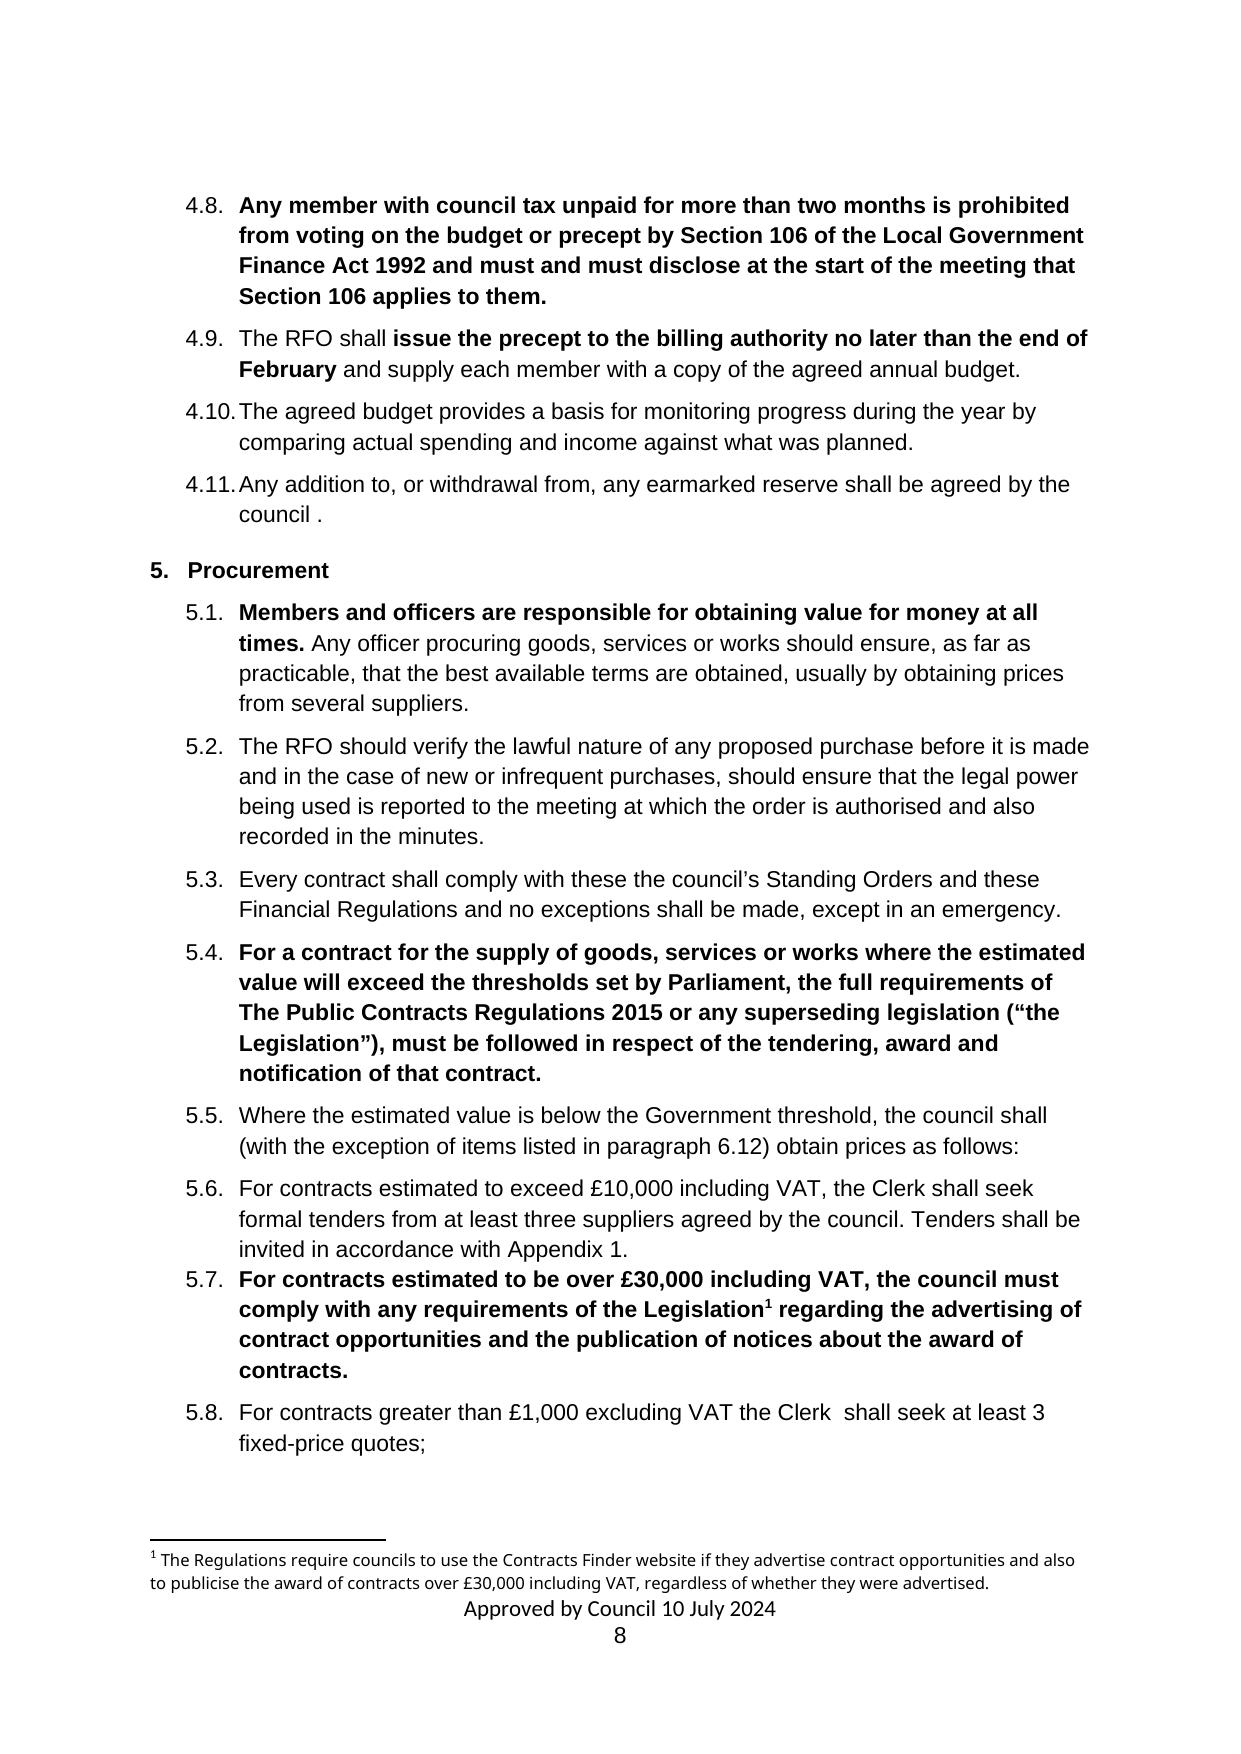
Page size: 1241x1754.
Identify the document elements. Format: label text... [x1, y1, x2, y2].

list For contracts estimated to exceed £10,000 including VAT, the Clerk shall seek formal tenders from at least three suppliers agreed by the council. Tenders shall be invited in accordance with Appendix 1. [185, 1175, 1090, 1262]
list Any addition to, or withdrawal from, any earmarked reserve shall be agreed by the council . [185, 471, 1090, 528]
list For contracts greater than £1,000 excluding VAT the Clerk shall seek at least 3 fixed-price quotes; [185, 1399, 1090, 1456]
subtitle Procurement [150, 557, 1090, 583]
list The RFO should verify the lawful nature of any proposed purchase before it is made and in the case of new or infrequent purchases, should ensure that the legal power being used is reported to the meeting at which the order is authorised and also recorded in the minutes. [185, 733, 1090, 849]
list For contracts estimated to be over £30,000 including VAT, the council must comply with any requirements of the Legislation regarding the advertising of contract opportunities and the publication of notices about the award of contracts. [185, 1266, 1090, 1383]
list Where the estimated value is below the Government threshold, the council shall (with the exception of items listed in paragraph 6.12) obtain prices as follows: [185, 1102, 1090, 1159]
list The agreed budget provides a basis for monitoring progress during the year by comparing actual spending and income against what was planned. [185, 398, 1090, 455]
list For a contract for the supply of goods, services or works where the estimated value will exceed the thresholds set by Parliament, the full requirements of The Public Contracts Regulations 2015 or any superseding legislation (“the Legislation”), must be followed in respect of the tendering, award and notification of that contract. [185, 939, 1090, 1086]
list Every contract shall comply with these the council’s Standing Orders and these Financial Regulations and no exceptions shall be made, except in an emergency. [185, 866, 1090, 922]
list Members and officers are responsible for obtaining value for money at all times. Any officer procuring goods, services or works should ensure, as far as practicable, that the best available terms are obtained, usually by obtaining prices from several suppliers. [185, 599, 1090, 716]
list Any member with council tax unpaid for more than two months is prohibited from voting on the budget or precept by Section 106 of the Local Government Finance Act 1992 and must and must disclose at the start of the meeting that Section 106 applies to them. [185, 192, 1090, 309]
list The RFO shall issue the precept to the billing authority no later than the end of February and supply each member with a copy of the agreed annual budget. [185, 325, 1090, 382]
